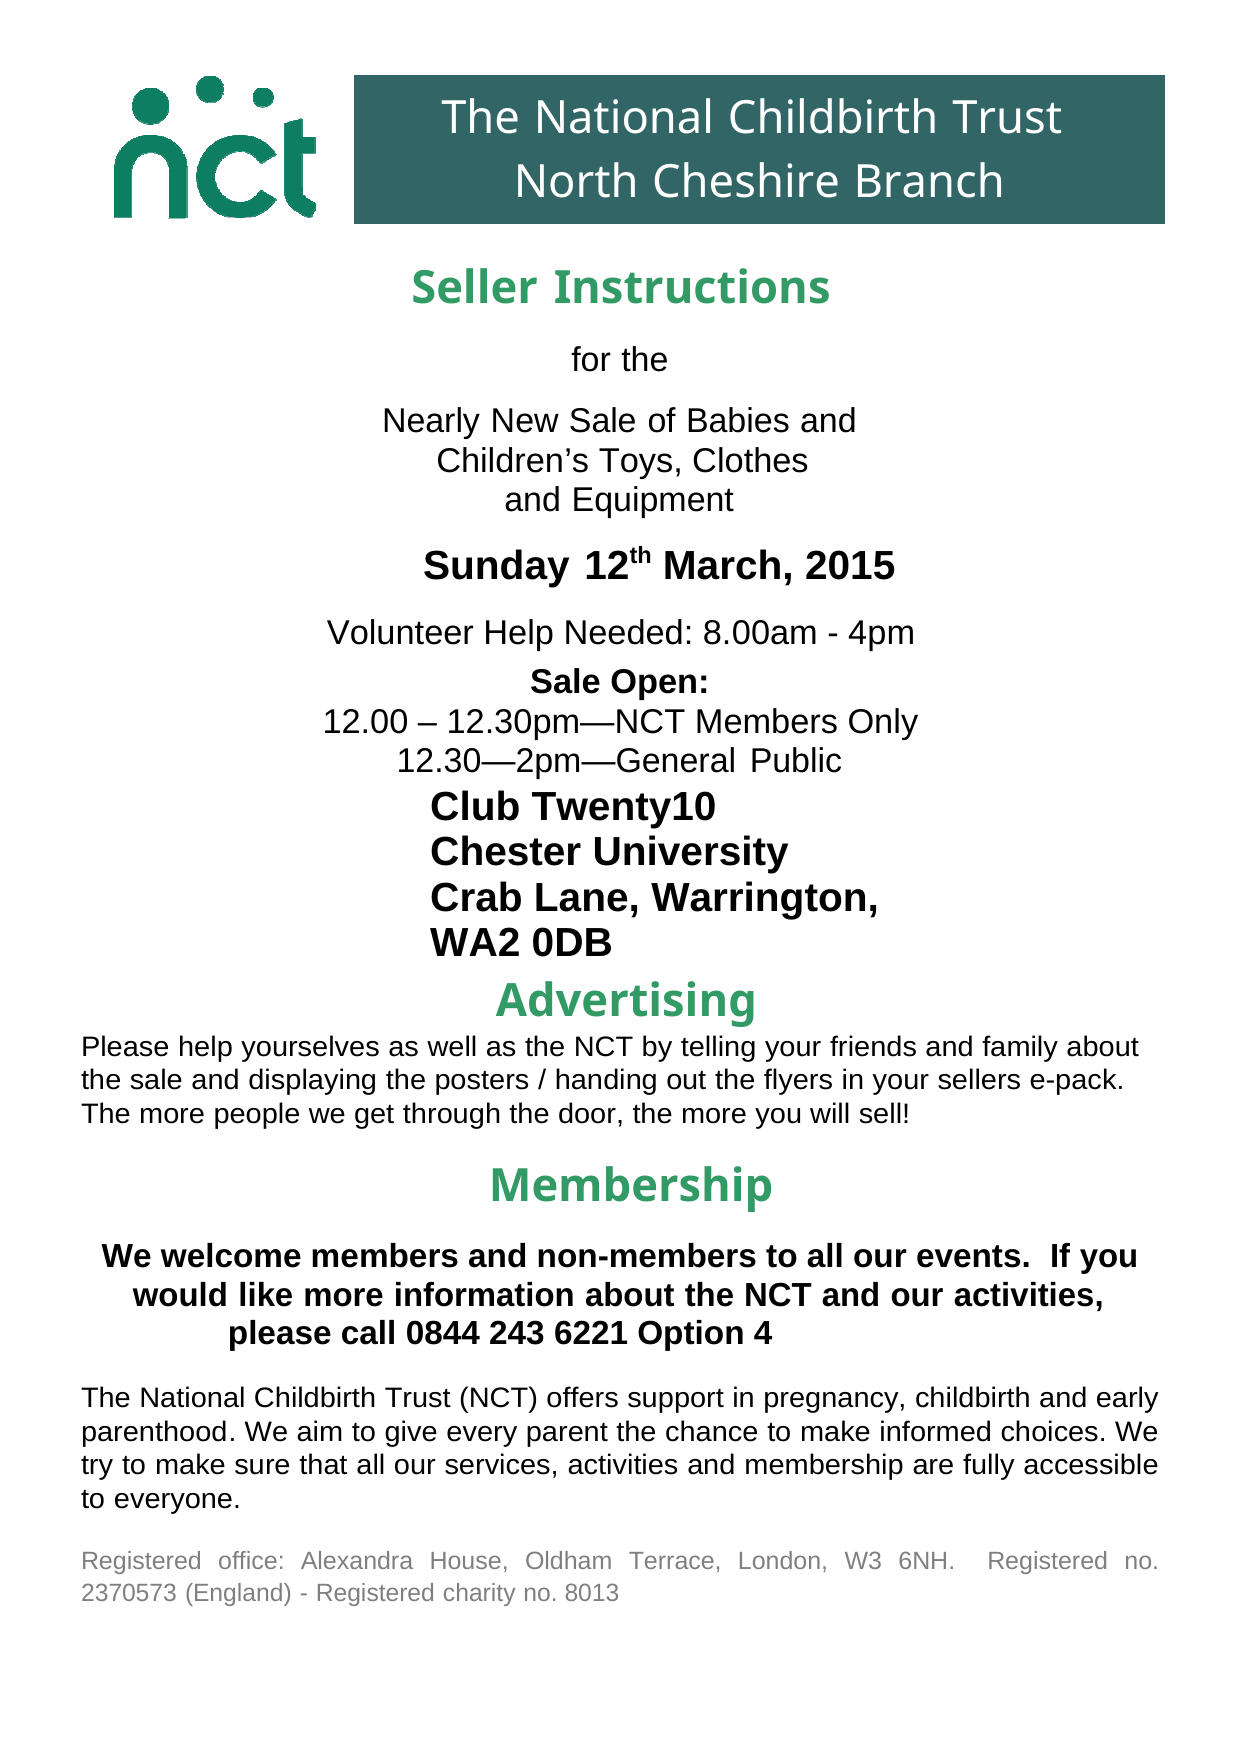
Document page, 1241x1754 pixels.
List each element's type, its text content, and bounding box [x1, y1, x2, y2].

text to everyone. [81, 1483, 1161, 1515]
text 12.30—2pm—General Public [81, 742, 1161, 780]
text Chester University [81, 829, 1161, 875]
text Seller Instructions [81, 252, 1161, 316]
text parenthood. We aim to give every parent the chance to make informed choices. We [81, 1416, 1161, 1448]
text and Equipment [81, 481, 1161, 519]
text WA2 0DB [81, 920, 1161, 965]
text Children’s Toys, Clothes [81, 441, 1161, 480]
text Membership [81, 1150, 1161, 1214]
text 12.00 – 12.30pm—NCT Members Only [81, 703, 1161, 741]
picture [113, 75, 317, 82]
text Volunteer Help Needed: 8.00am - 4pm [81, 614, 1161, 652]
text Registered office: Alexandra House, Oldham Terrace, London, W3 6NH. Registered no. 2370573 (England) - Registered charity no. 8013 [81, 1544, 1161, 1607]
text North Cheshire Branch [81, 146, 1161, 210]
text please call 0844 243 6221 Option 4 [81, 1315, 1161, 1352]
text Please help yourselves as well as the NCT by telling your friends and family about [81, 1031, 1161, 1062]
picture [113, 210, 317, 218]
text Crab Lane, Warrington, [81, 875, 1161, 920]
text The National Childbirth Trust (NCT) offers support in pregnancy, childbirth and early [81, 1382, 1161, 1414]
text try to make sure that all our services, activities and membership are fully accessible [81, 1449, 1161, 1481]
text We welcome members and non-members to all our events. If you [81, 1238, 1161, 1275]
text The more people we get through the door, the more you will sell! [81, 1098, 1161, 1129]
text Club Twenty10 [81, 784, 1161, 829]
text for the [81, 341, 1161, 379]
text Sale Open: [81, 663, 1161, 701]
text Advertising [81, 965, 1161, 1029]
text Sunday 12th March, 2015 [81, 543, 1161, 588]
text the sale and displaying the posters / handing out the flyers in your sellers e-pack. [81, 1064, 1161, 1096]
text would like more information about the NCT and our activities, [81, 1276, 1161, 1313]
text The National Childbirth Trust [81, 82, 1161, 146]
text Nearly New Sale of Babies and [81, 402, 1161, 440]
